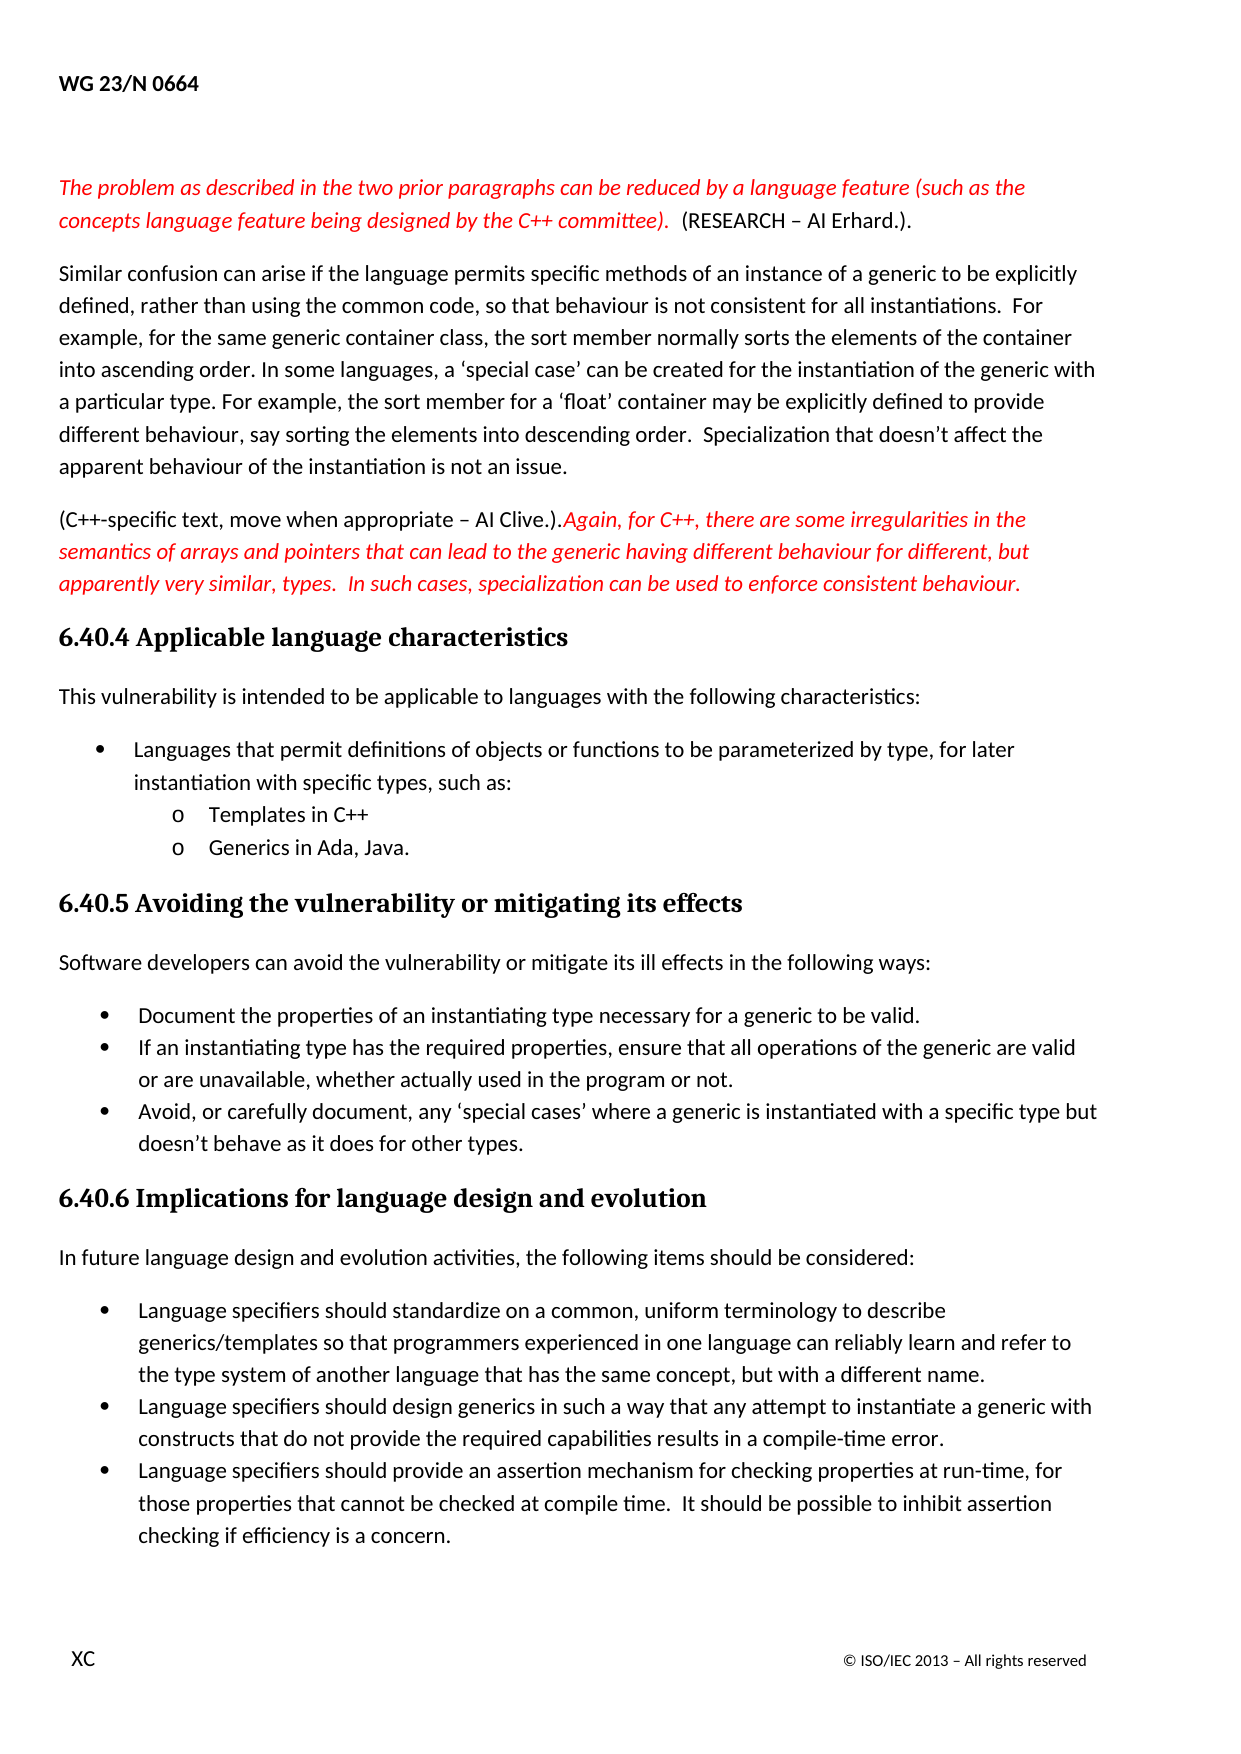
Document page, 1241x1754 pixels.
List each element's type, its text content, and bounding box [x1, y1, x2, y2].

text This vulnerability is intended to be applicable to languages with the following characteristics: [58, 682, 1099, 710]
subtitle 6.40.4 Applicable language characteristics [58, 622, 1099, 653]
list Templates in C++ [171, 800, 1099, 829]
list Document the properties of an instantiating type necessary for a generic to be valid. [101, 1001, 1099, 1029]
text Software developers can avoid the vulnerability or mitigate its ill effects in the following ways: [58, 948, 1099, 976]
text The problem as described in the two prior paragraphs can be reduced by a language feature (such as the concepts language feature being designed by the C++ committee). (RESEARCH – AI Erhard.). [58, 173, 1099, 234]
list Avoid, or carefully document, any ‘special cases’ where a generic is instantiated with a specific type but doesn’t behave as it does for other types. [101, 1097, 1099, 1158]
list Language specifiers should provide an assertion mechanism for checking properties at run-time, for those properties that cannot be checked at compile time. It should be possible to inhibit assertion checking if efficiency is a concern. [101, 1457, 1099, 1549]
list If an instantiating type has the required properties, ensure that all operations of the generic are valid or are unavailable, whether actually used in the program or not. [101, 1033, 1099, 1093]
subtitle 6.40.6 Implications for language design and evolution [58, 1183, 1099, 1214]
list Generics in Ada, Java. [171, 833, 1099, 862]
list Language specifiers should design generics in such a way that any attempt to instantiate a generic with constructs that do not provide the required capabilities results in a compile-time error. [101, 1392, 1099, 1452]
subtitle 6.40.5 Avoiding the vulnerability or mitigating its effects [58, 888, 1099, 919]
list Language specifiers should standardize on a common, uniform terminology to describe generics/templates so that programmers experienced in one language can reliably learn and refer to the type system of another language that has the same concept, but with a different name. [101, 1296, 1099, 1388]
text (C++-specific text, move when appropriate – AI Clive.).Again, for C++, there are some irregularities in the semantics of arrays and pointers that can lead to the generic having different behaviour for different, but apparently very similar, types. In such cases, specialization can be used to enforce consistent behaviour. [58, 505, 1099, 597]
text In future language design and evolution activities, the following items should be considered: [58, 1243, 1099, 1271]
list Languages that permit definitions of objects or functions to be parameterized by type, for later instantiation with specific types, such as: [96, 735, 1099, 796]
text Similar confusion can arise if the language permits specific methods of an instance of a generic to be explicitly defined, rather than using the common code, so that behaviour is not consistent for all instantiations. For example, for the same generic container class, the sort member normally sorts the elements of the container into ascending order. In some languages, a ‘special case’ can be created for the instantiation of the generic with a particular type. For example, the sort member for a ‘float’ container may be explicitly defined to provide different behaviour, say sorting the elements into descending order. Specialization that doesn’t affect the apparent behaviour of the instantiation is not an issue. [58, 259, 1099, 480]
